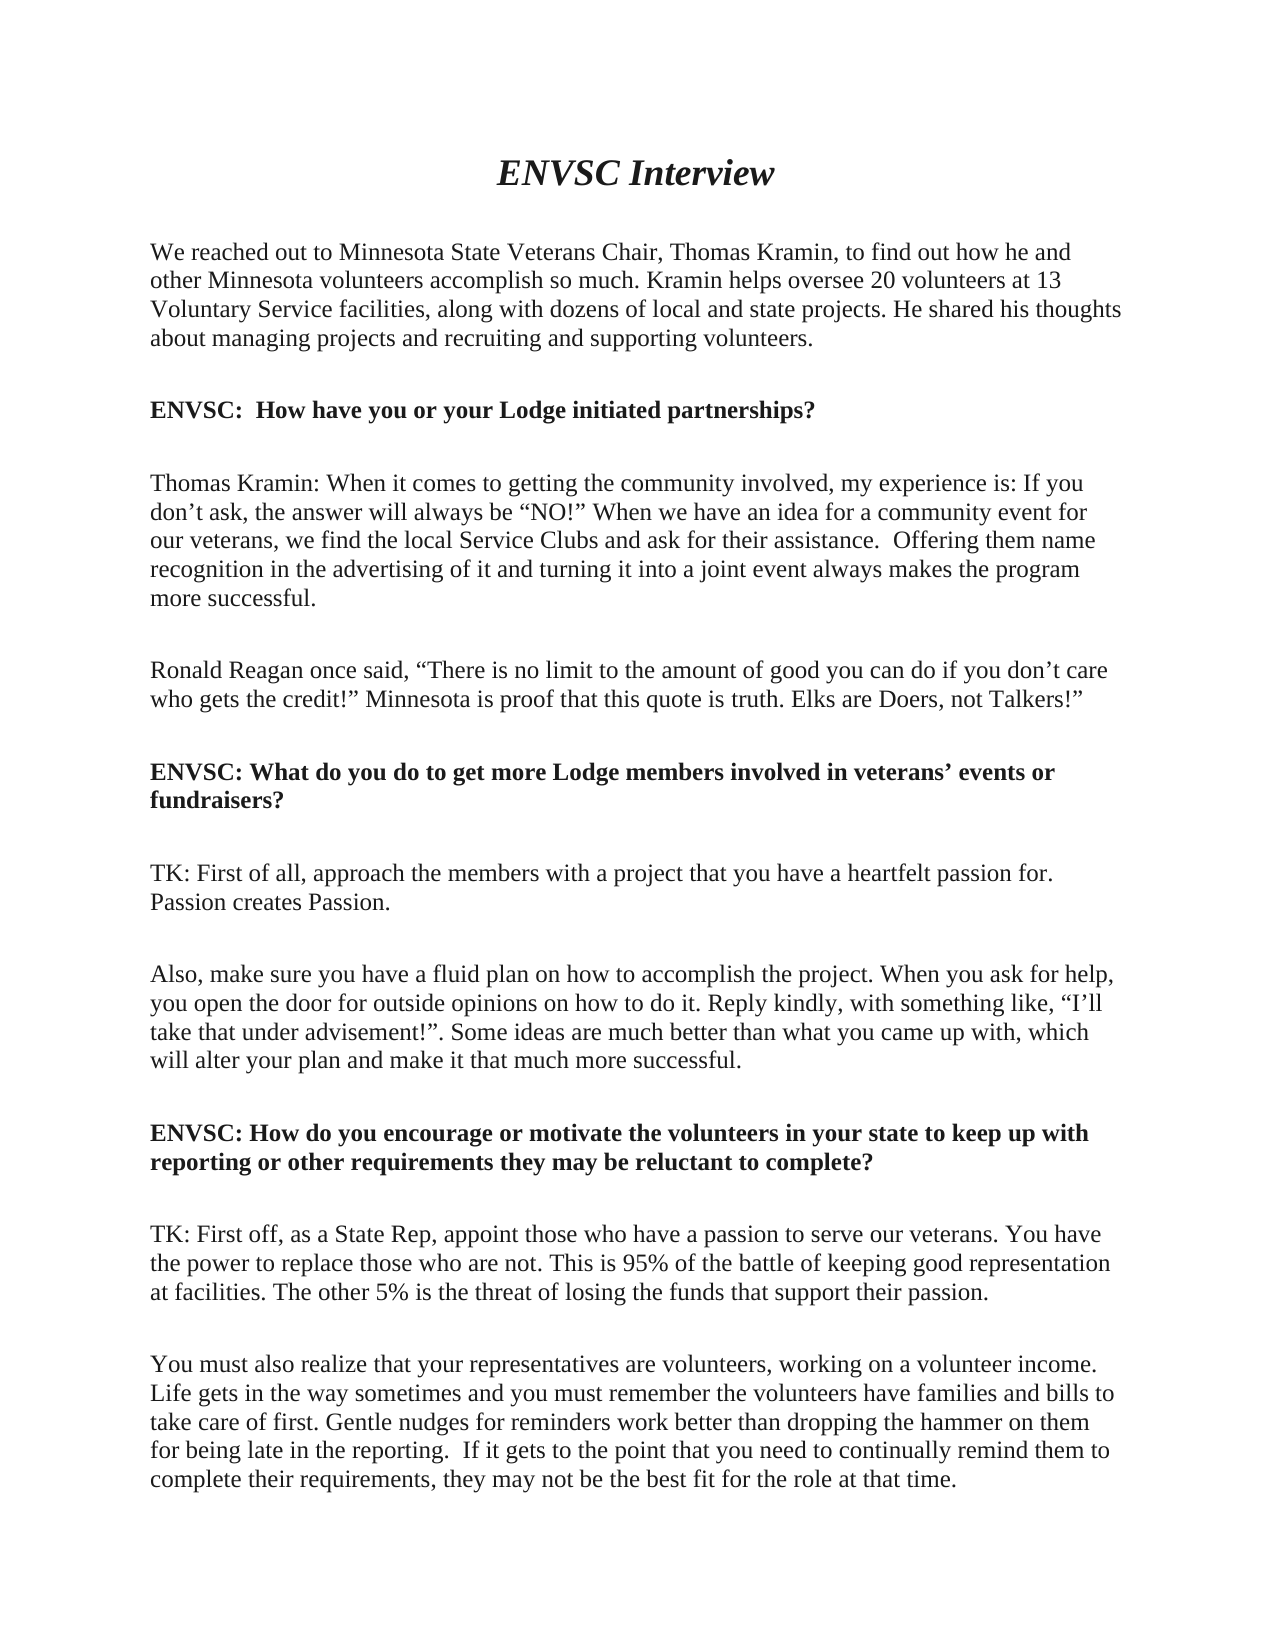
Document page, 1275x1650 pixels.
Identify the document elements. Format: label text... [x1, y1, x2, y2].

text You must also realize that your representatives are volunteers, working on a volunteer income. Life gets in the way sometimes and you must remember the volunteers have families and bills to take care of first. Gentle nudges for reminders work better than dropping the hammer on them for being late in the reporting. If it gets to the point that you need to continually remind them to complete their requirements, they may not be the best fit for the role at that time. [150, 1349, 1125, 1493]
text TK: First of all, approach the members with a project that you have a heartfelt passion for. Passion creates Passion. [150, 858, 1125, 916]
text Also, make sure you have a fluid plan on how to accomplish the project. When you ask for help, you open the door for outside opinions on how to do it. Reply kindly, with something like, “I’ll take that under advisement!”. Some ideas are much better than what you came up with, which will alter your plan and make it that much more successful. [150, 959, 1125, 1074]
text We reached out to Minnesota State Veterans Chair, Thomas Kramin, to find out how he and other Minnesota volunteers accomplish so much. Kramin helps oversee 20 volunteers at 13 Voluntary Service facilities, along with dozens of local and state projects. He shared his thoughts about managing projects and recruiting and supporting volunteers. [150, 237, 1125, 352]
text Thomas Kramin: When it comes to getting the community involved, my experience is: If you don’t ask, the answer will always be “NO!” When we have an idea for a community event for our veterans, we find the local Service Clubs and ask for their assistance. Offering them name recognition in the advertising of it and turning it into a joint event always makes the program more successful. [150, 468, 1125, 612]
text ENVSC: How do you encourage or motivate the volunteers in your state to keep up with reporting or other requirements they may be reluctant to complete? [150, 1118, 1125, 1176]
text ENVSC: What do you do to get more Lodge members involved in veterans’ events or fundraisers? [150, 757, 1125, 814]
text ENVSC: How have you or your Lodge initiated partnerships? [150, 396, 1125, 424]
text Ronald Reagan once said, “There is no limit to the amount of good you can do if you don’t care who gets the credit!” Minnesota is proof that this quote is truth. Elks are Doers, not Talkers!” [150, 656, 1125, 713]
text ENVSC Interview [150, 150, 1125, 193]
text TK: First off, as a State Rep, appoint those who have a passion to serve our veterans. You have the power to replace those who are not. This is 95% of the battle of keeping good representation at facilities. The other 5% is the threat of losing the funds that support their passion. [150, 1219, 1125, 1306]
